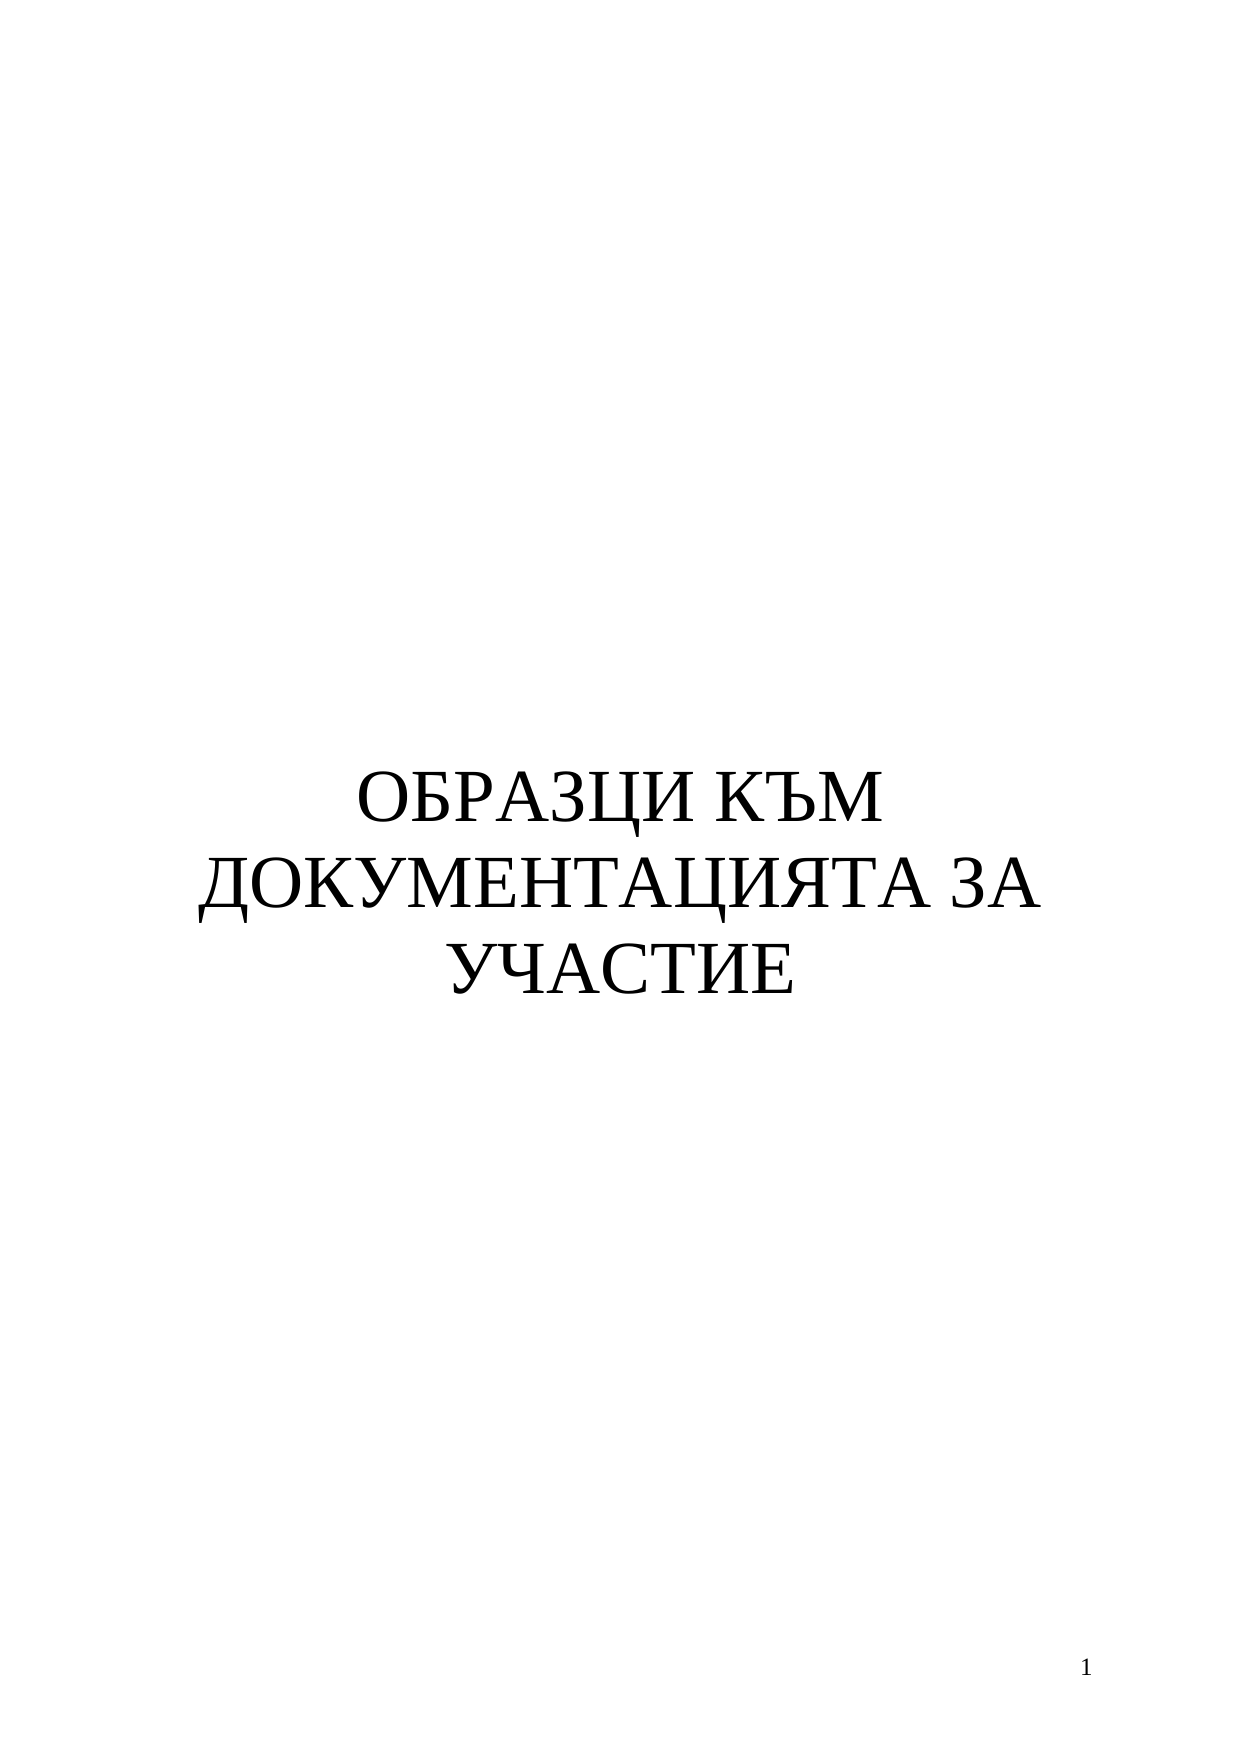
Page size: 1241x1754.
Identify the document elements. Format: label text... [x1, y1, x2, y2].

text ОБРАЗЦИ КЪМ ДОКУМЕНТАЦИЯТА ЗА УЧАСТИЕ [148, 751, 1093, 1010]
